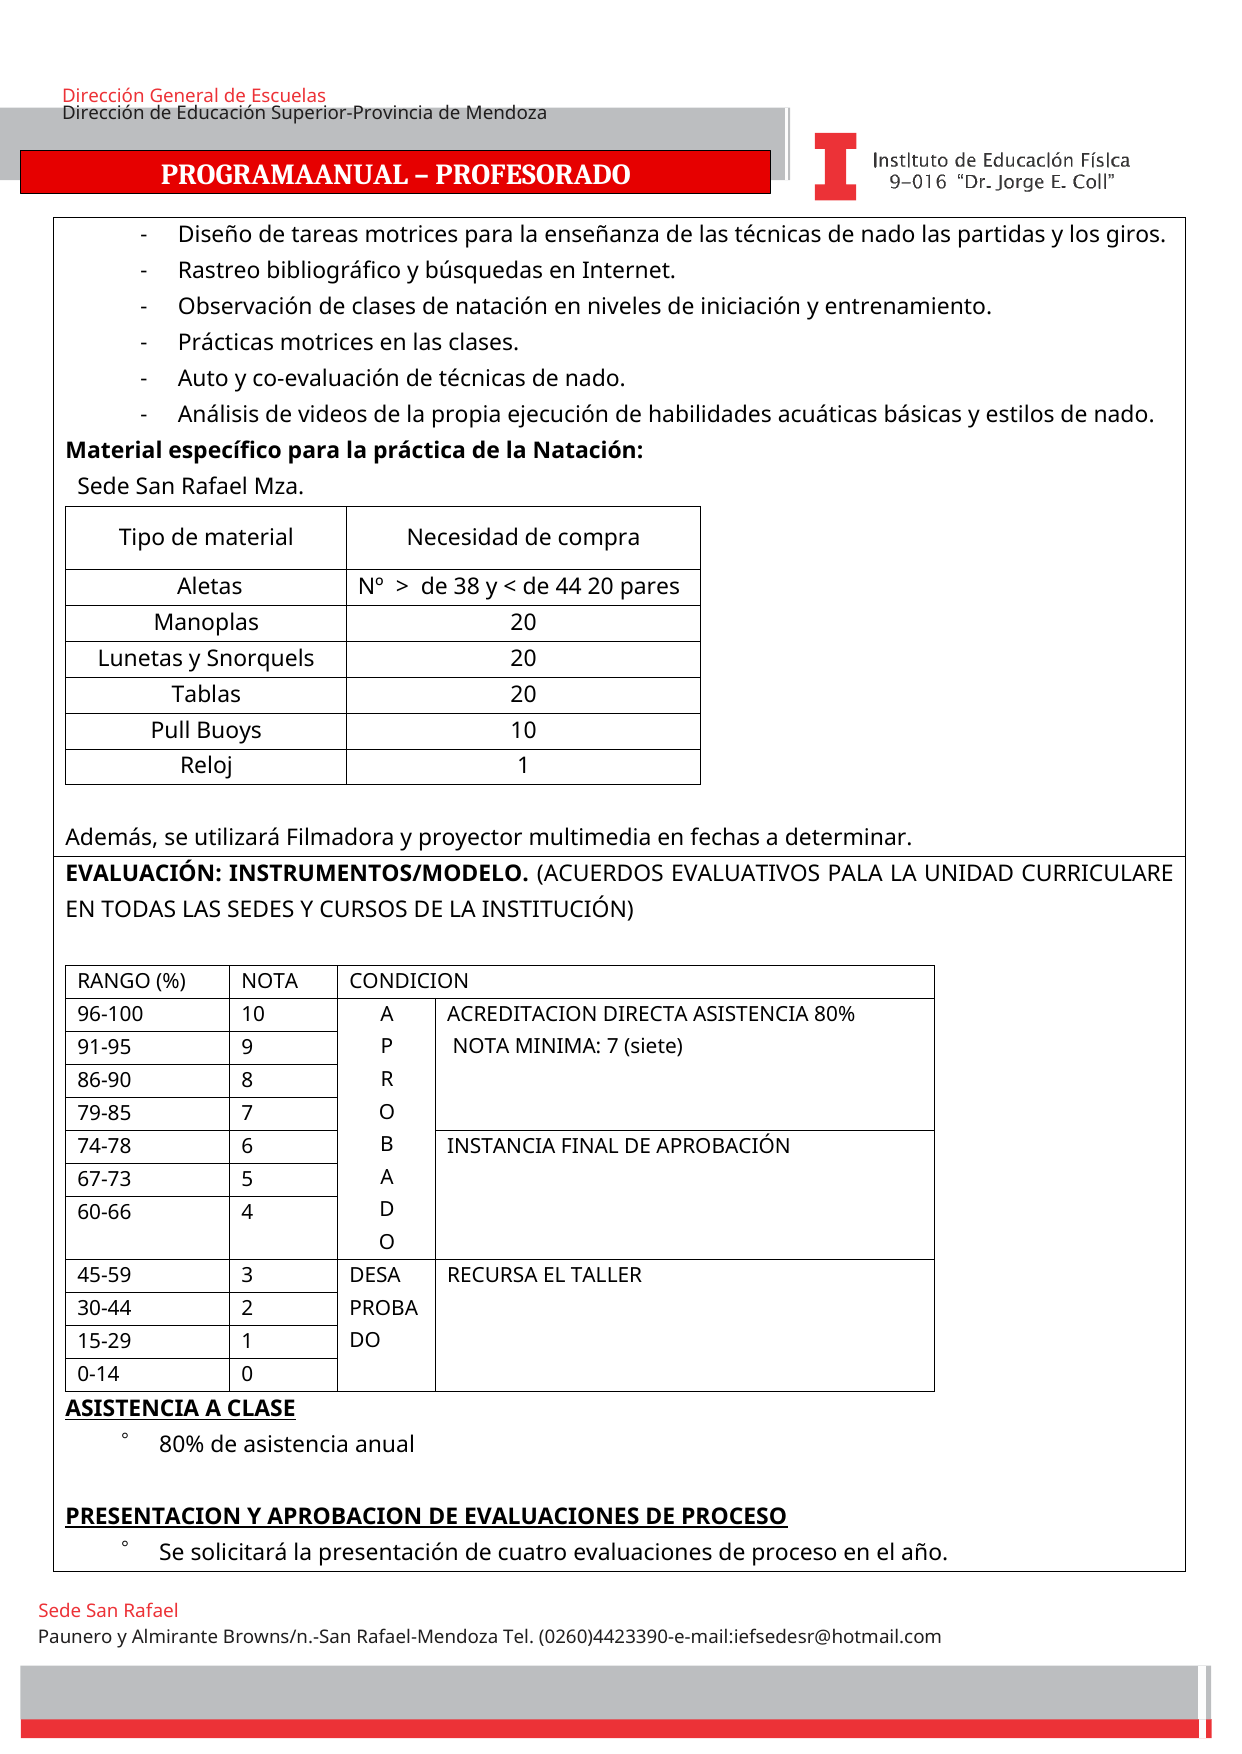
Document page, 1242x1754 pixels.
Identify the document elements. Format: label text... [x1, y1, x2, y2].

picture [872, 150, 1132, 194]
